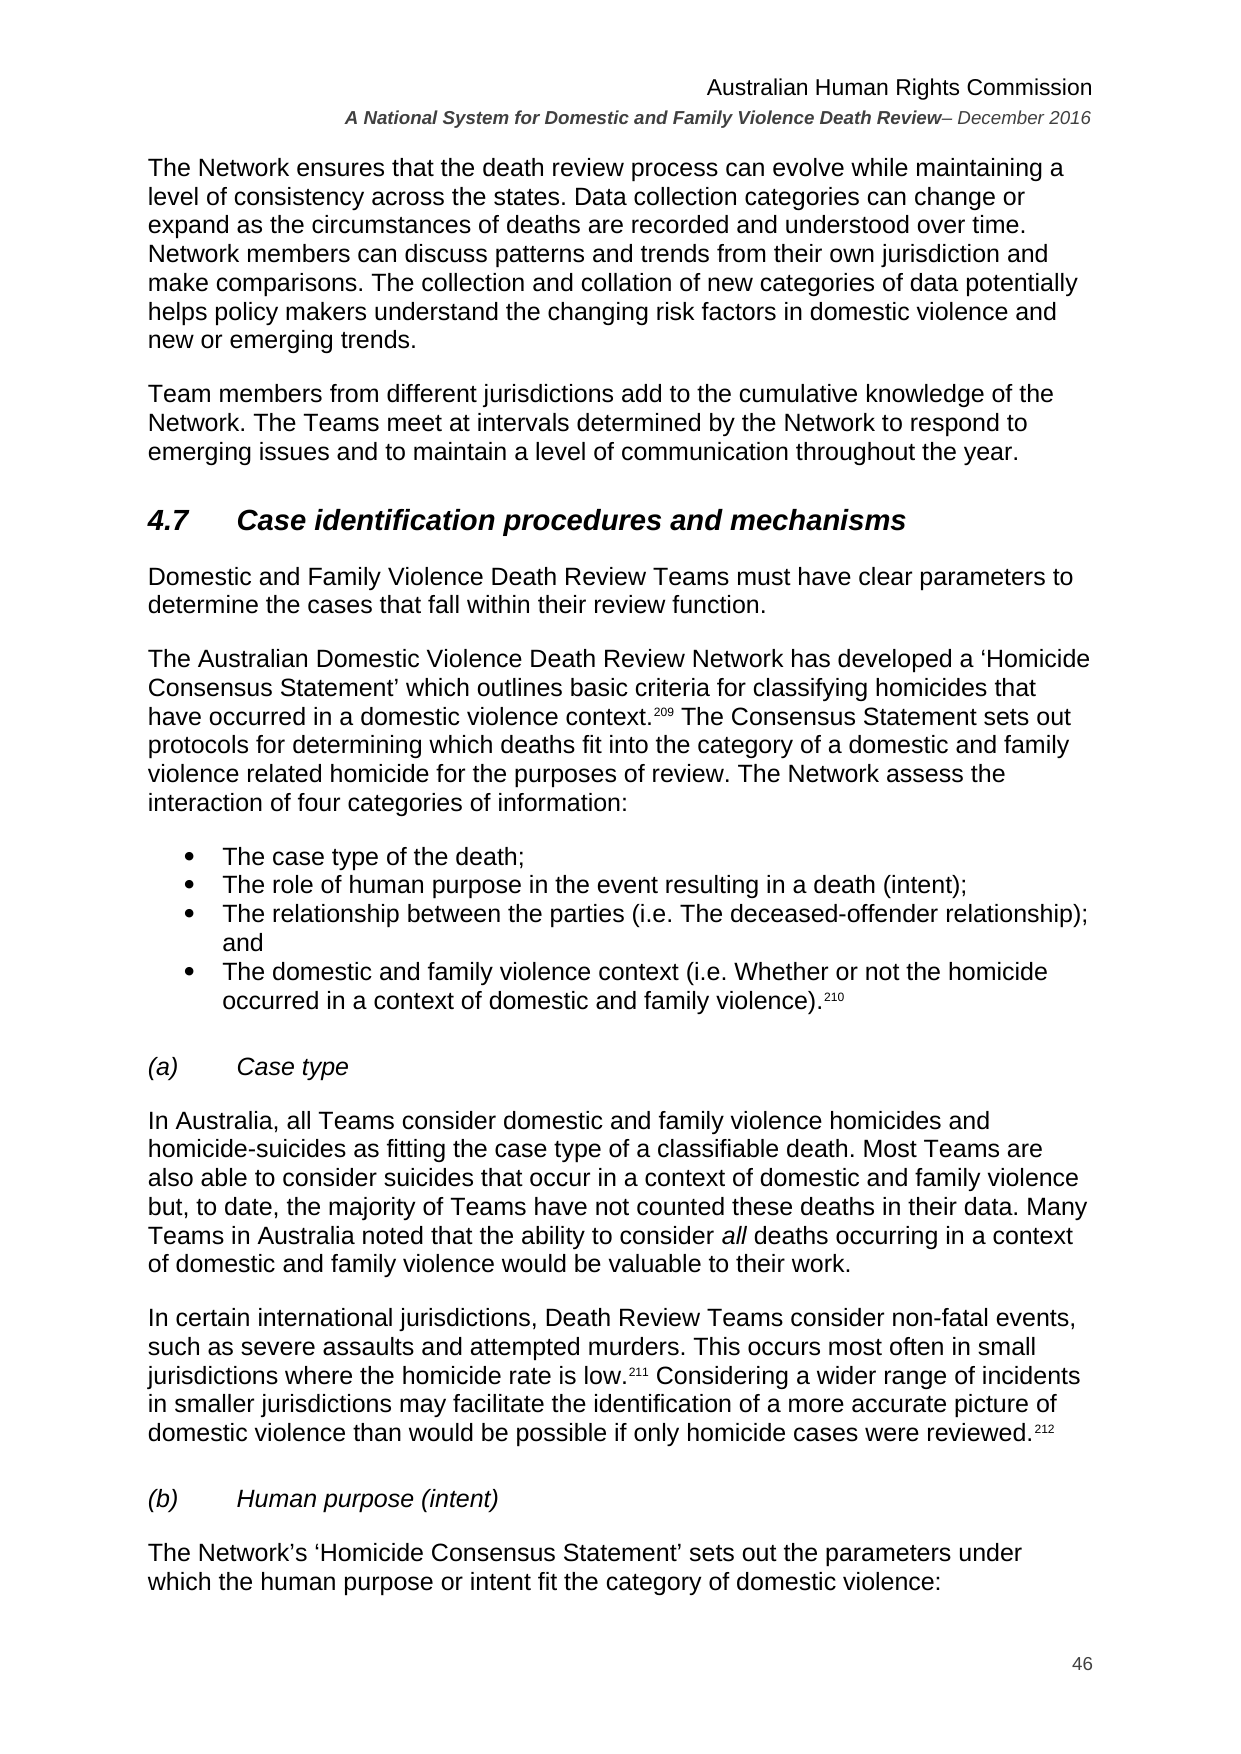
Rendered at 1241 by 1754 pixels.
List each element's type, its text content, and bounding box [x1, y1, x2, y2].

list Human purpose (intent) [148, 1484, 1092, 1513]
list The case type of the death; [185, 842, 1092, 870]
text Team members from different jurisdictions add to the cumulative knowledge of the Network. The Teams meet at intervals determined by the Network to respond to emerging issues and to maintain a level of communication throughout the year. [148, 379, 1092, 466]
text The Network ensures that the death review process can evolve while maintaining a level of consistency across the states. Data collection categories can change or expand as the circumstances of deaths are recorded and understood over time. Network members can discuss patterns and trends from their own jurisdiction and make comparisons. The collection and collation of new categories of data potentially helps policy makers understand the changing risk factors in domestic violence and new or emerging trends. [148, 153, 1092, 354]
text Domestic and Family Violence Death Review Teams must have clear parameters to determine the cases that fall within their review function. [148, 562, 1092, 619]
list The domestic and family violence context (i.e. Whether or not the homicide occurred in a context of domestic and family violence). [185, 957, 1092, 1014]
list Case identification procedures and mechanisms [148, 503, 1092, 537]
list Case type [148, 1052, 1092, 1081]
text The Network’s ‘Homicide Consensus Statement’ sets out the parameters under which the human purpose or intent fit the category of domestic violence: [148, 1538, 1092, 1596]
text In certain international jurisdictions, Death Review Teams consider non-fatal events, such as severe assaults and attempted murders. This occurs most often in small jurisdictions where the homicide rate is low. Considering a wider range of incidents in smaller jurisdictions may facilitate the identification of a more accurate picture of domestic violence than would be possible if only homicide cases were reviewed. [148, 1303, 1092, 1447]
list The relationship between the parties (i.e. The deceased-offender relationship); and [185, 899, 1092, 957]
list The role of human purpose in the event resulting in a death (intent); [185, 870, 1092, 899]
text The Australian Domestic Violence Death Review Network has developed a ‘Homicide Consensus Statement’ which outlines basic criteria for classifying homicides that have occurred in a domestic violence context. The Consensus Statement sets out protocols for determining which deaths fit into the category of a domestic and family violence related homicide for the purposes of review. The Network assess the interaction of four categories of information: [148, 644, 1092, 817]
text In Australia, all Teams consider domestic and family violence homicides and homicide-suicides as fitting the case type of a classifiable death. Most Teams are also able to consider suicides that occur in a context of domestic and family violence but, to date, the majority of Teams have not counted these deaths in their data. Many Teams in Australia noted that the ability to consider all deaths occurring in a context of domestic and family violence would be valuable to their work. [148, 1106, 1092, 1278]
